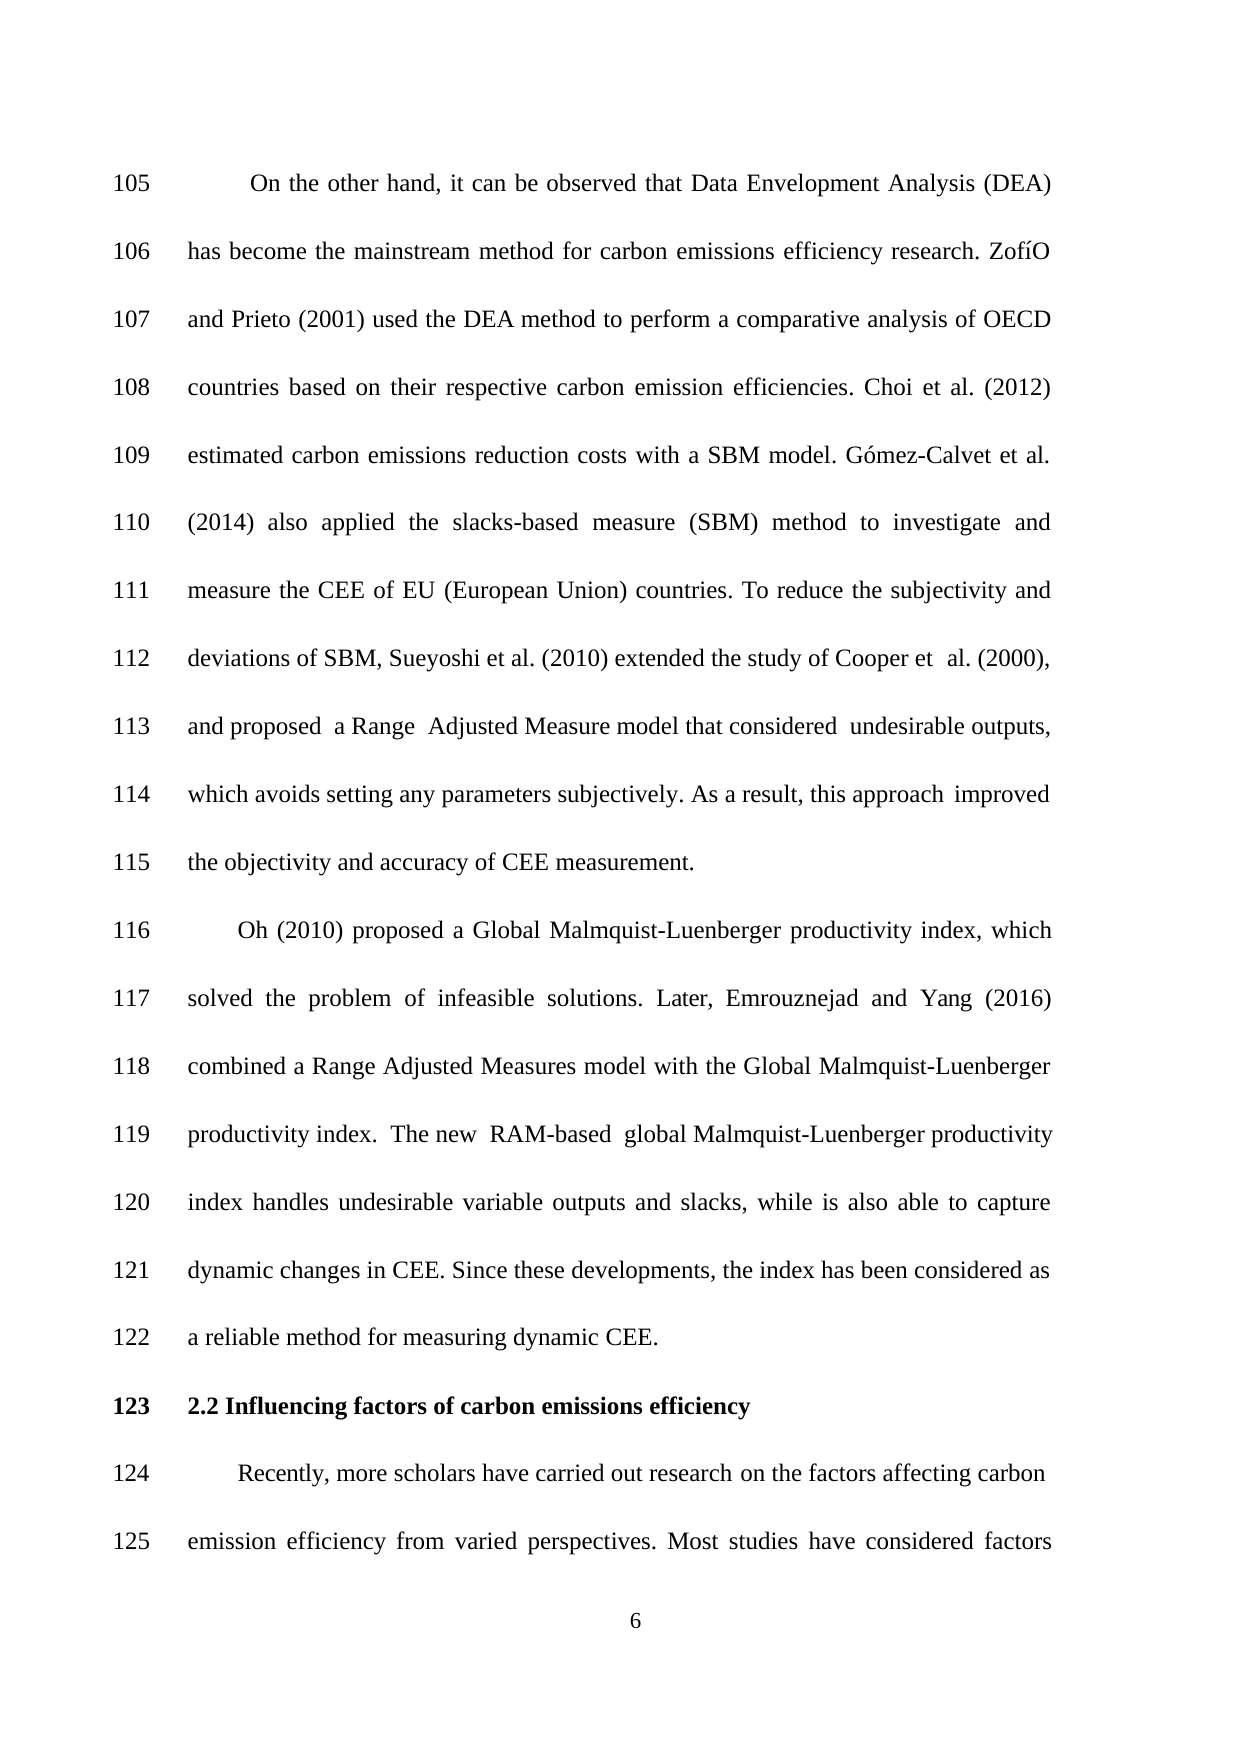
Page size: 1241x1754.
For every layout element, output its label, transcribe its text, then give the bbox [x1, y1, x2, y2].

list emission efficiency from varied perspectives. Most studies have considered factors [112, 1526, 1240, 1555]
list which avoids setting any parameters subjectively. As a result, this approach improved [112, 779, 1240, 808]
list Oh (2010) proposed a Global Malmquist-Luenberger productivity index, which [112, 915, 1240, 944]
list has become the mainstream method for carbon emissions efficiency research. Zofı́O [112, 236, 1240, 269]
list deviations of SBM, Sueyoshi et al. (2010) extended the study of Cooper et al. (2000), [112, 643, 1240, 672]
list estimated carbon emissions reduction costs with a SBM model. Gómez-Calvet et al. [112, 440, 1240, 468]
list combined a Range Adjusted Measures model with the Global Malmquist-Luenberger [112, 1051, 1240, 1080]
list On the other hand, it can be observed that Data Envelopment Analysis (DEA) [112, 168, 1240, 197]
list productivity index. The new RAM-based global Malmquist-Luenberger productivity [112, 1119, 1240, 1147]
list the objectivity and accuracy of CEE measurement. [112, 847, 1240, 876]
list a reliable method for measuring dynamic CEE. [112, 1322, 1240, 1351]
subtitle 2.2 Influencing factors of carbon emissions efficiency [112, 1391, 1240, 1420]
list solved the problem of infeasible solutions. Later, Emrouznejad and Yang (2016) [112, 983, 1240, 1012]
list measure the CEE of EU (European Union) countries. To reduce the subjectivity and [112, 575, 1240, 604]
list Recently, more scholars have carried out research on the factors affecting carbon [112, 1458, 1240, 1487]
list (2014) also applied the slacks-based measure (SBM) method to investigate and [112, 507, 1240, 536]
list countries based on their respective carbon emission efficiencies. Choi et al. (2012) [112, 372, 1240, 400]
list and proposed a Range Adjusted Measure model that considered undesirable outputs, [112, 711, 1240, 740]
list and Prieto (2001) used the DEA method to perform a comparative analysis of OECD [112, 304, 1240, 332]
list index handles undesirable variable outputs and slacks, while is also able to capture [112, 1187, 1240, 1216]
list dynamic changes in CEE. Since these developments, the index has been considered as [112, 1255, 1240, 1283]
